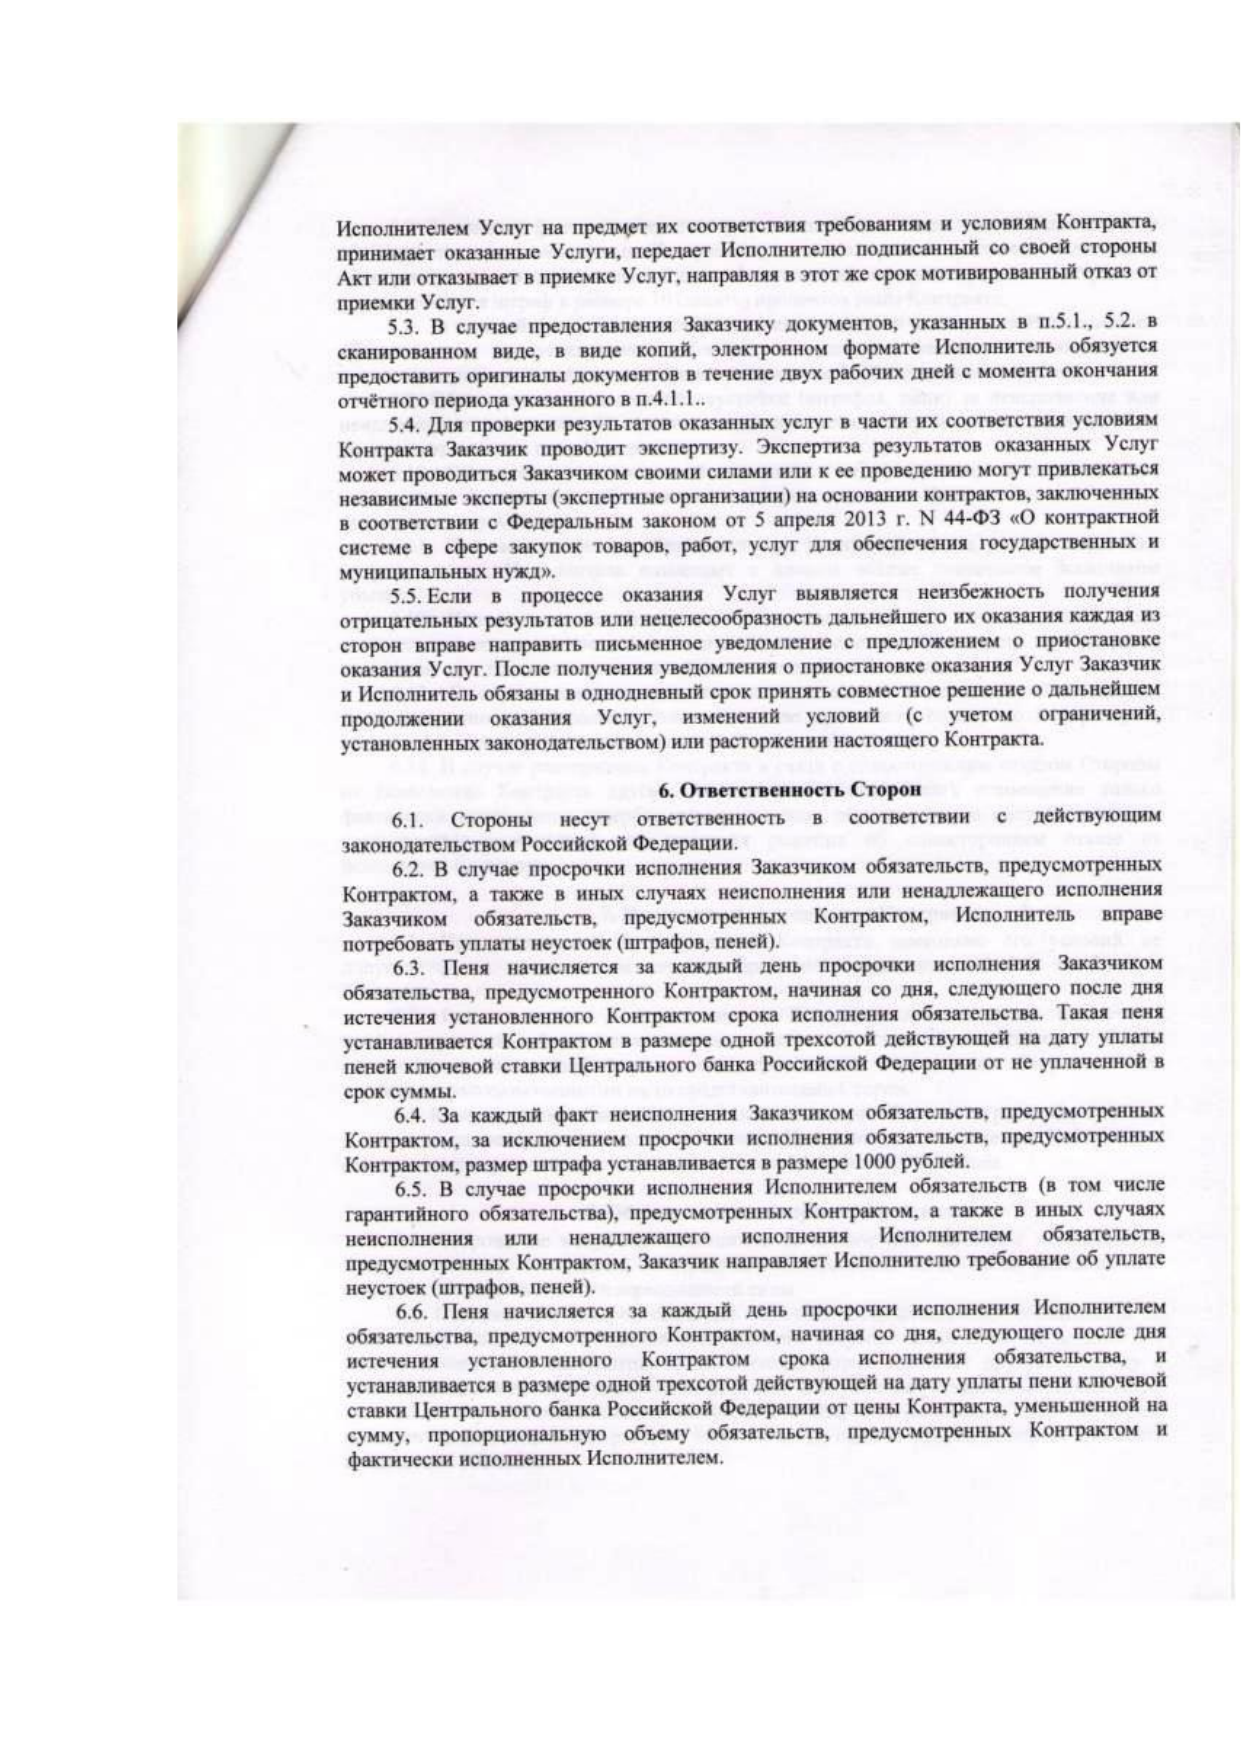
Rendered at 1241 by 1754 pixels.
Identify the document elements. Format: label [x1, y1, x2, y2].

picture [177, 118, 1241, 1606]
